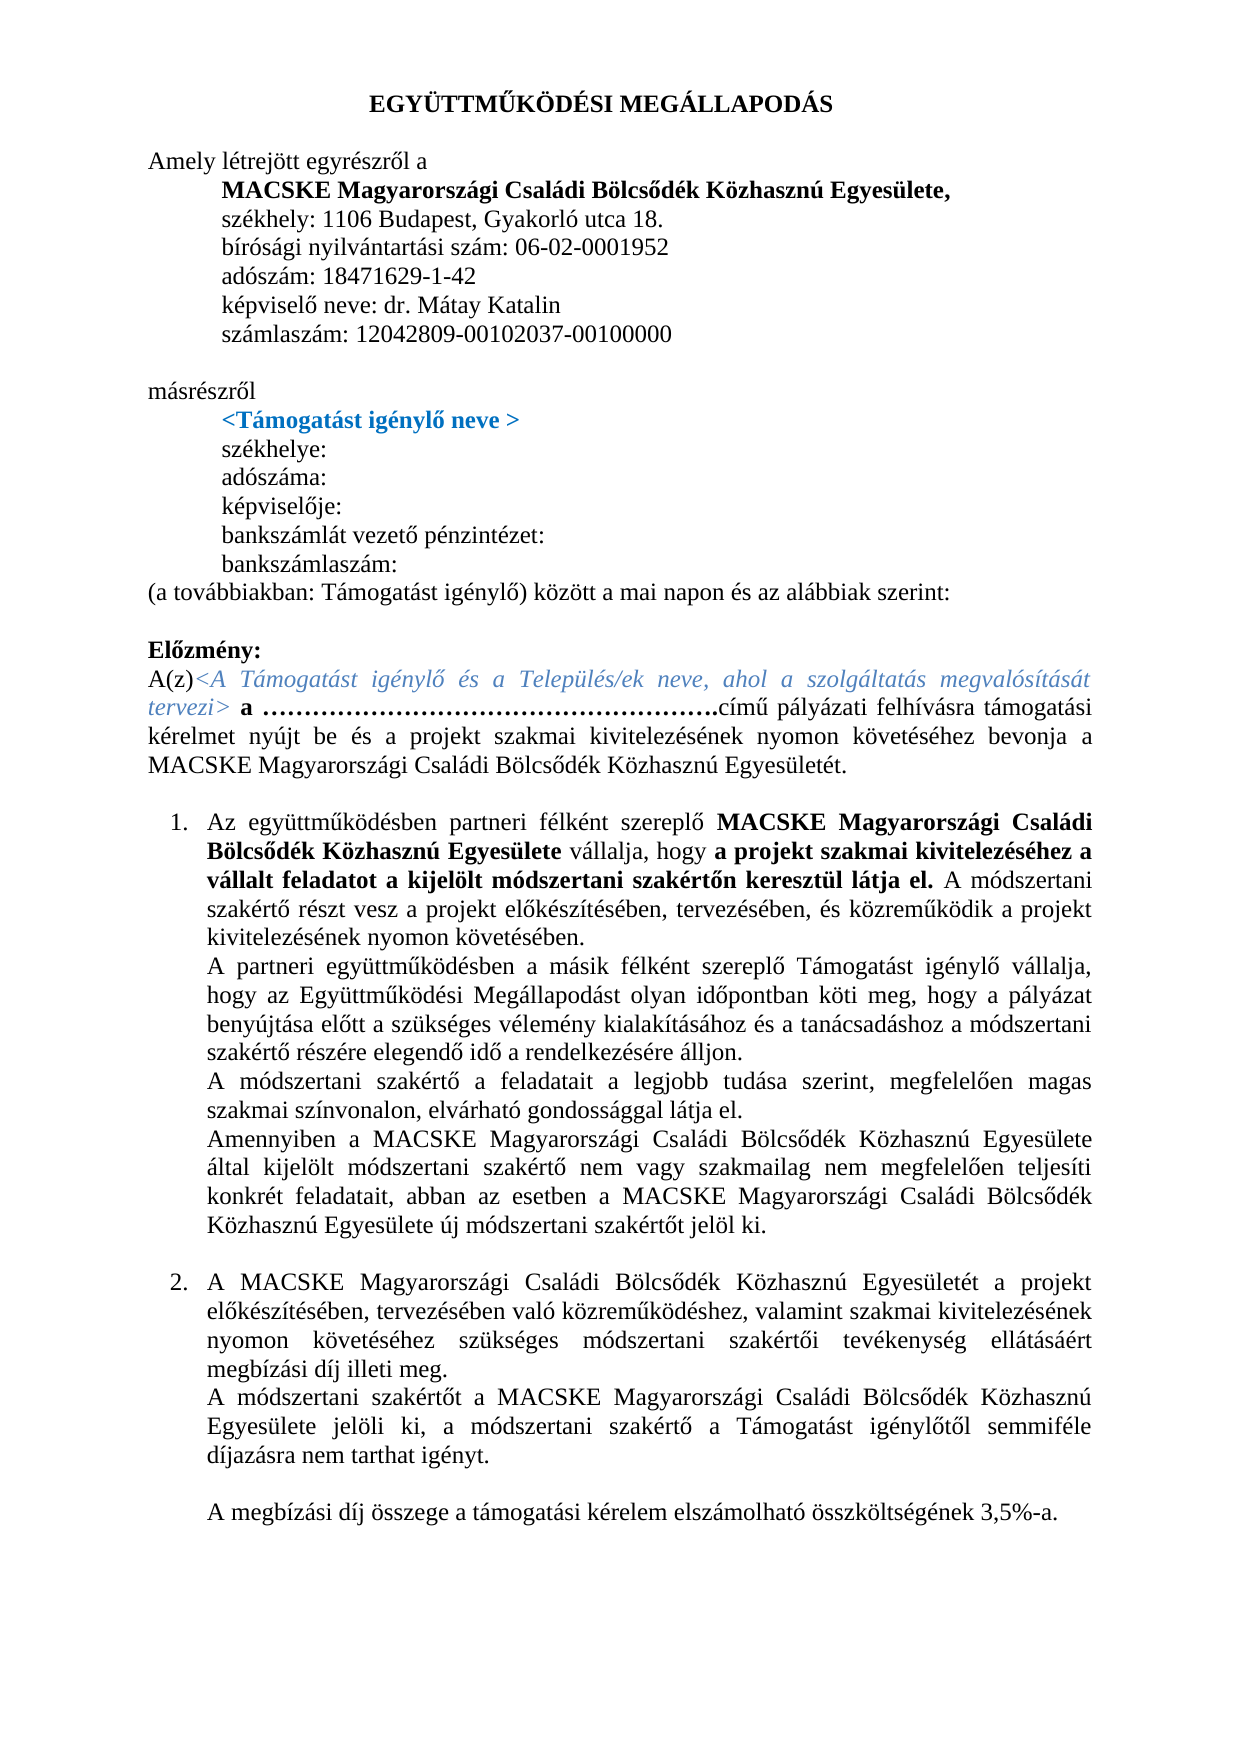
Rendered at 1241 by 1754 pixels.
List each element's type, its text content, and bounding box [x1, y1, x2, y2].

text Amely létrejött egyrészről a [148, 146, 1093, 175]
text adószám: 18471629-1-42 [148, 261, 1093, 290]
list A módszertani szakértő a feladatait a legjobb tudása szerint, megfelelően magas szakmai színvonalon, elvárható gondossággal látja el. [207, 1066, 1093, 1124]
text másrészről [148, 376, 1093, 405]
text bankszámlaszám: [148, 549, 1093, 577]
text székhely: 1106 Budapest, Gyakorló utca 18. [148, 204, 1093, 232]
text Előzmény: [148, 635, 1093, 664]
text (a továbbiakban: Támogatást igénylő) között a mai napon és az alábbiak szerint: [148, 577, 1093, 606]
list A partneri együttműködésben a másik félként szereplő Támogatást igénylő vállalja, hogy az Együttműködési Megállapodást olyan időpontban köti meg, hogy a pályázat benyújtása előtt a szükséges vélemény kialakításához és a tanácsadáshoz a módszertani szakértő részére elegendő idő a rendelkezésére álljon. [207, 951, 1093, 1066]
text <Támogatást igénylő neve > [148, 405, 1093, 434]
list A megbízási díj összege a támogatási kérelem elszámolható összköltségének 3,5%-a. [207, 1497, 1093, 1526]
list A módszertani szakértőt a MACSKE Magyarországi Családi Bölcsődék Közhasznú Egyesülete jelöli ki, a módszertani szakértő a Támogatást igénylőtől semmiféle díjazásra nem tarthat igényt. [207, 1382, 1093, 1469]
list Amennyiben a MACSKE Magyarországi Családi Bölcsődék Közhasznú Egyesülete által kijelölt módszertani szakértő nem vagy szakmailag nem megfelelően teljesíti konkrét feladatait, abban az esetben a MACSKE Magyarországi Családi Bölcsődék Közhasznú Egyesülete új módszertani szakértőt jelöl ki. [207, 1124, 1093, 1239]
text adószáma: [148, 462, 1093, 491]
text számlaszám: 12042809-00102037-00100000 [148, 319, 1093, 347]
text képviselője: [148, 491, 1093, 520]
list A MACSKE Magyarországi Családi Bölcsődék Közhasznú Egyesületét a projekt előkészítésében, tervezésében való közreműködéshez, valamint szakmai kivitelezésének nyomon követéséhez szükséges módszertani szakértői tevékenység ellátásáért megbízási díj illeti meg. [169, 1267, 1093, 1382]
list Az együttműködésben partneri félként szereplő MACSKE Magyarországi Családi Bölcsődék Közhasznú Egyesülete vállalja, hogy a projekt szakmai kivitelezéséhez a vállalt feladatot a kijelölt módszertani szakértőn keresztül látja el. A módszertani szakértő részt vesz a projekt előkészítésében, tervezésében, és közreműködik a projekt kivitelezésének nyomon követésében. [169, 807, 1093, 951]
text székhelye: [148, 434, 1093, 462]
text bírósági nyilvántartási szám: 06-02-0001952 [148, 232, 1093, 261]
text EGYÜTTMŰKÖDÉSI MEGÁLLAPODÁS [295, 89, 1093, 117]
text A(z)<A Támogatást igénylő és a Település/ek neve, ahol a szolgáltatás megvalósítását tervezi> a ……………………………………………….című pályázati felhívásra támogatási kérelmet nyújt be és a projekt szakmai kivitelezésének nyomon követéséhez bevonja a MACSKE Magyarországi Családi Bölcsődék Közhasznú Egyesületét. [148, 664, 1093, 779]
text MACSKE Magyarországi Családi Bölcsődék Közhasznú Egyesülete, [148, 175, 1093, 204]
text bankszámlát vezető pénzintézet: [148, 520, 1093, 549]
text képviselő neve: dr. Mátay Katalin [148, 290, 1093, 319]
